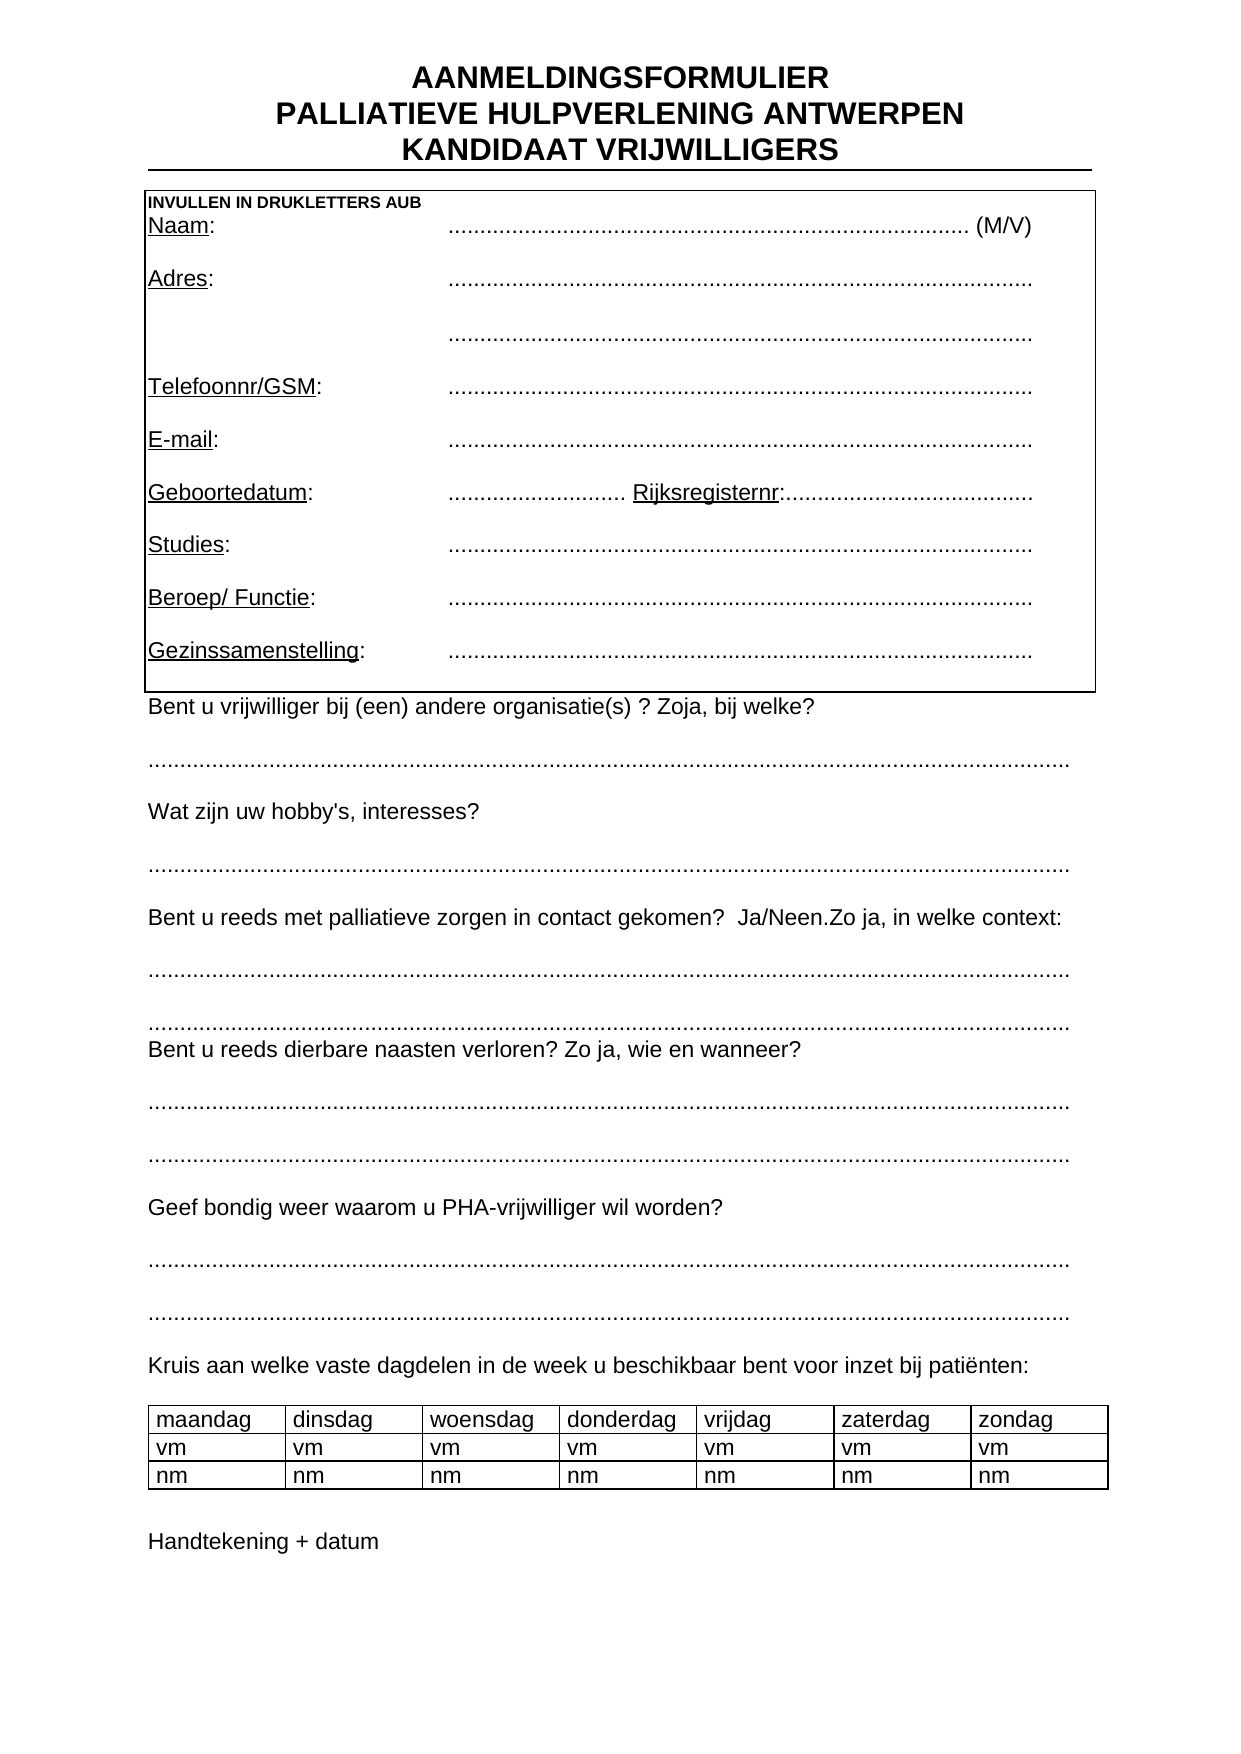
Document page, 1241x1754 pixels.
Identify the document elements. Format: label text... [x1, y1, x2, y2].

text AANMELDINGSFORMULIER [148, 59, 1092, 95]
text ................................................................................................................................................. [148, 1141, 1092, 1167]
text INVULLEN IN DRUKLETTERS AUB [146, 191, 1095, 212]
text E-mail: ............................................................................................ [148, 426, 1092, 452]
text Wat zijn uw hobby's, interesses? [148, 798, 1092, 825]
table_cell nm [560, 1462, 696, 1488]
table_cell vm [697, 1434, 833, 1460]
text Handtekening + datum [148, 1528, 1092, 1554]
table_cell vm [835, 1434, 970, 1460]
table_header vrijdag [697, 1406, 833, 1432]
text Telefoonnr/GSM: ............................................................................................ [148, 373, 1092, 399]
table_cell nm [149, 1462, 285, 1488]
table_cell vm [423, 1434, 559, 1460]
table_header zaterdag [835, 1406, 970, 1432]
text Geef bondig weer waarom u PHA-vrijwilliger wil worden? [148, 1194, 1092, 1220]
text Studies: ............................................................................................ [148, 531, 1092, 557]
table_header maandag [149, 1406, 285, 1432]
table_cell nm [972, 1462, 1107, 1488]
text ................................................................................................................................................. [148, 956, 1092, 983]
text ................................................................................................................................................. [148, 851, 1092, 877]
text Geboortedatum: ............................ Rijksregisternr:....................................... [148, 478, 1092, 505]
text KANDIDAAT VRIJWILLIGERS [148, 131, 1092, 169]
text ................................................................................................................................................. [148, 1246, 1092, 1273]
table_header zondag [972, 1406, 1107, 1432]
table_cell nm [835, 1462, 970, 1488]
table_header donderdag [560, 1406, 696, 1432]
text ................................................................................................................................................. [148, 1299, 1092, 1325]
table_header dinsdag [286, 1406, 422, 1432]
text Adres: ............................................................................................ [148, 265, 1092, 292]
text Bent u reeds dierbare naasten verloren? Zo ja, wie en wanneer? [148, 1036, 1092, 1062]
text PALLIATIEVE HULPVERLENING ANTWERPEN [148, 95, 1092, 131]
table_header woensdag [423, 1406, 559, 1432]
text ................................................................................................................................................. [148, 1088, 1092, 1114]
table_cell nm [423, 1462, 559, 1488]
table_cell nm [286, 1462, 422, 1488]
table_cell vm [560, 1434, 696, 1460]
text ............................................................................................ [148, 320, 1092, 347]
table_cell nm [697, 1462, 833, 1488]
text Naam: .................................................................................. (M/V) [148, 212, 1092, 239]
table_cell vm [149, 1434, 285, 1460]
text Bent u vrijwilliger bij (een) andere organisatie(s) ? Zoja, bij welke? [148, 693, 1092, 719]
text Bent u reeds met palliatieve zorgen in contact gekomen? Ja/Neen.Zo ja, in welke context: [148, 904, 1092, 930]
text ................................................................................................................................................. [148, 1009, 1092, 1036]
table_cell vm [972, 1434, 1107, 1460]
text Beroep/ Functie: ............................................................................................ [148, 584, 1092, 610]
table_cell vm [286, 1434, 422, 1460]
text Kruis aan welke vaste dagdelen in de week u beschikbaar bent voor inzet bij patiënten: [148, 1352, 1092, 1378]
text ................................................................................................................................................. [148, 746, 1092, 772]
text Gezinssamenstelling: ............................................................................................ [146, 633, 1095, 691]
